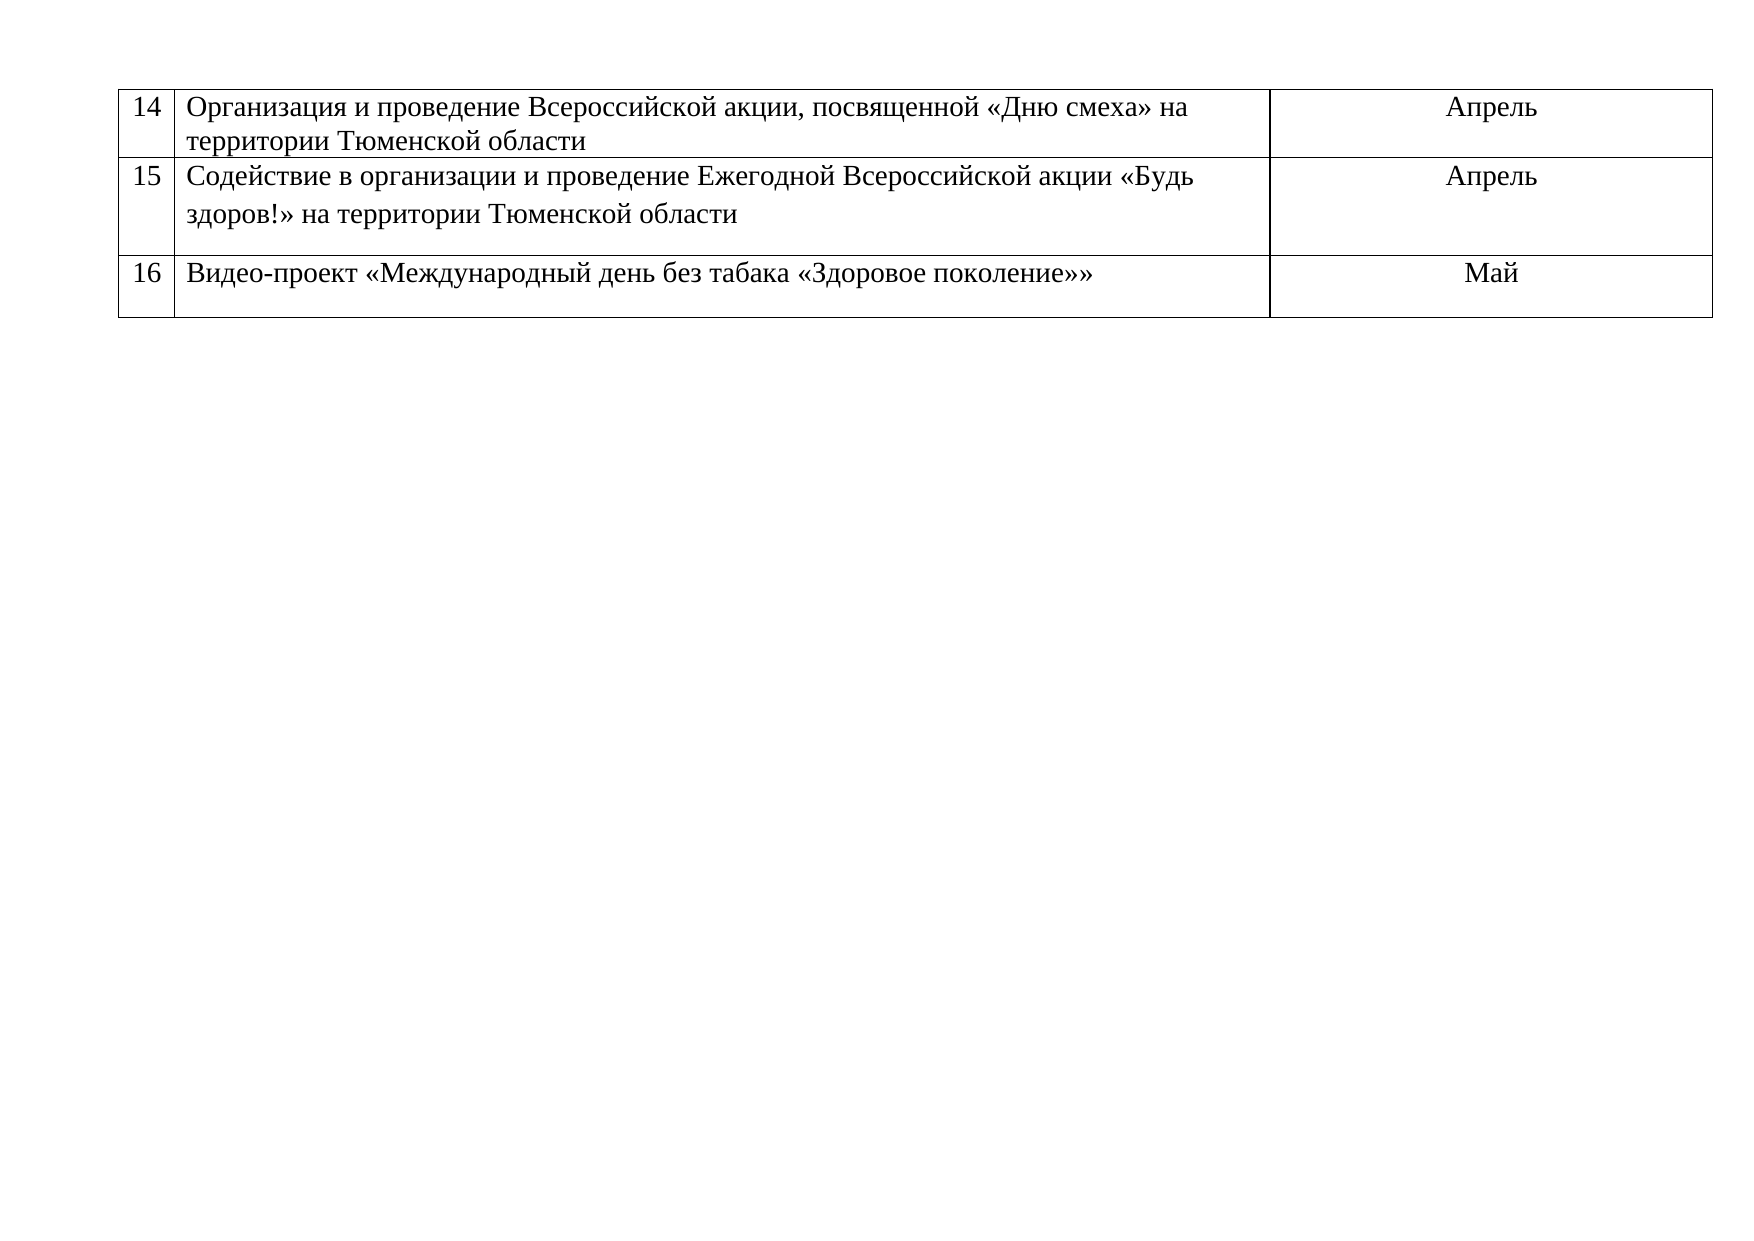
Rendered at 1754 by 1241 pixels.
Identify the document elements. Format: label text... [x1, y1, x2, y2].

table_cell Апрель [1271, 158, 1712, 254]
table_cell Апрель [1271, 90, 1712, 157]
table_cell 16 [119, 256, 174, 317]
table_cell 15 [119, 158, 174, 254]
table_cell Май [1271, 256, 1712, 317]
table_cell Содействие в организации и проведение Ежегодной Всероссийской акции «Будь здоров!» на территории Тюменской области [175, 158, 1269, 254]
table_cell Видео-проект «Международный день без табака «Здоровое поколение»» [175, 256, 1269, 317]
table_cell Организация и проведение Всероссийской акции, посвященной «Дню смеха» на территории Тюменской области [175, 90, 1269, 157]
table_cell 14 [119, 90, 174, 157]
